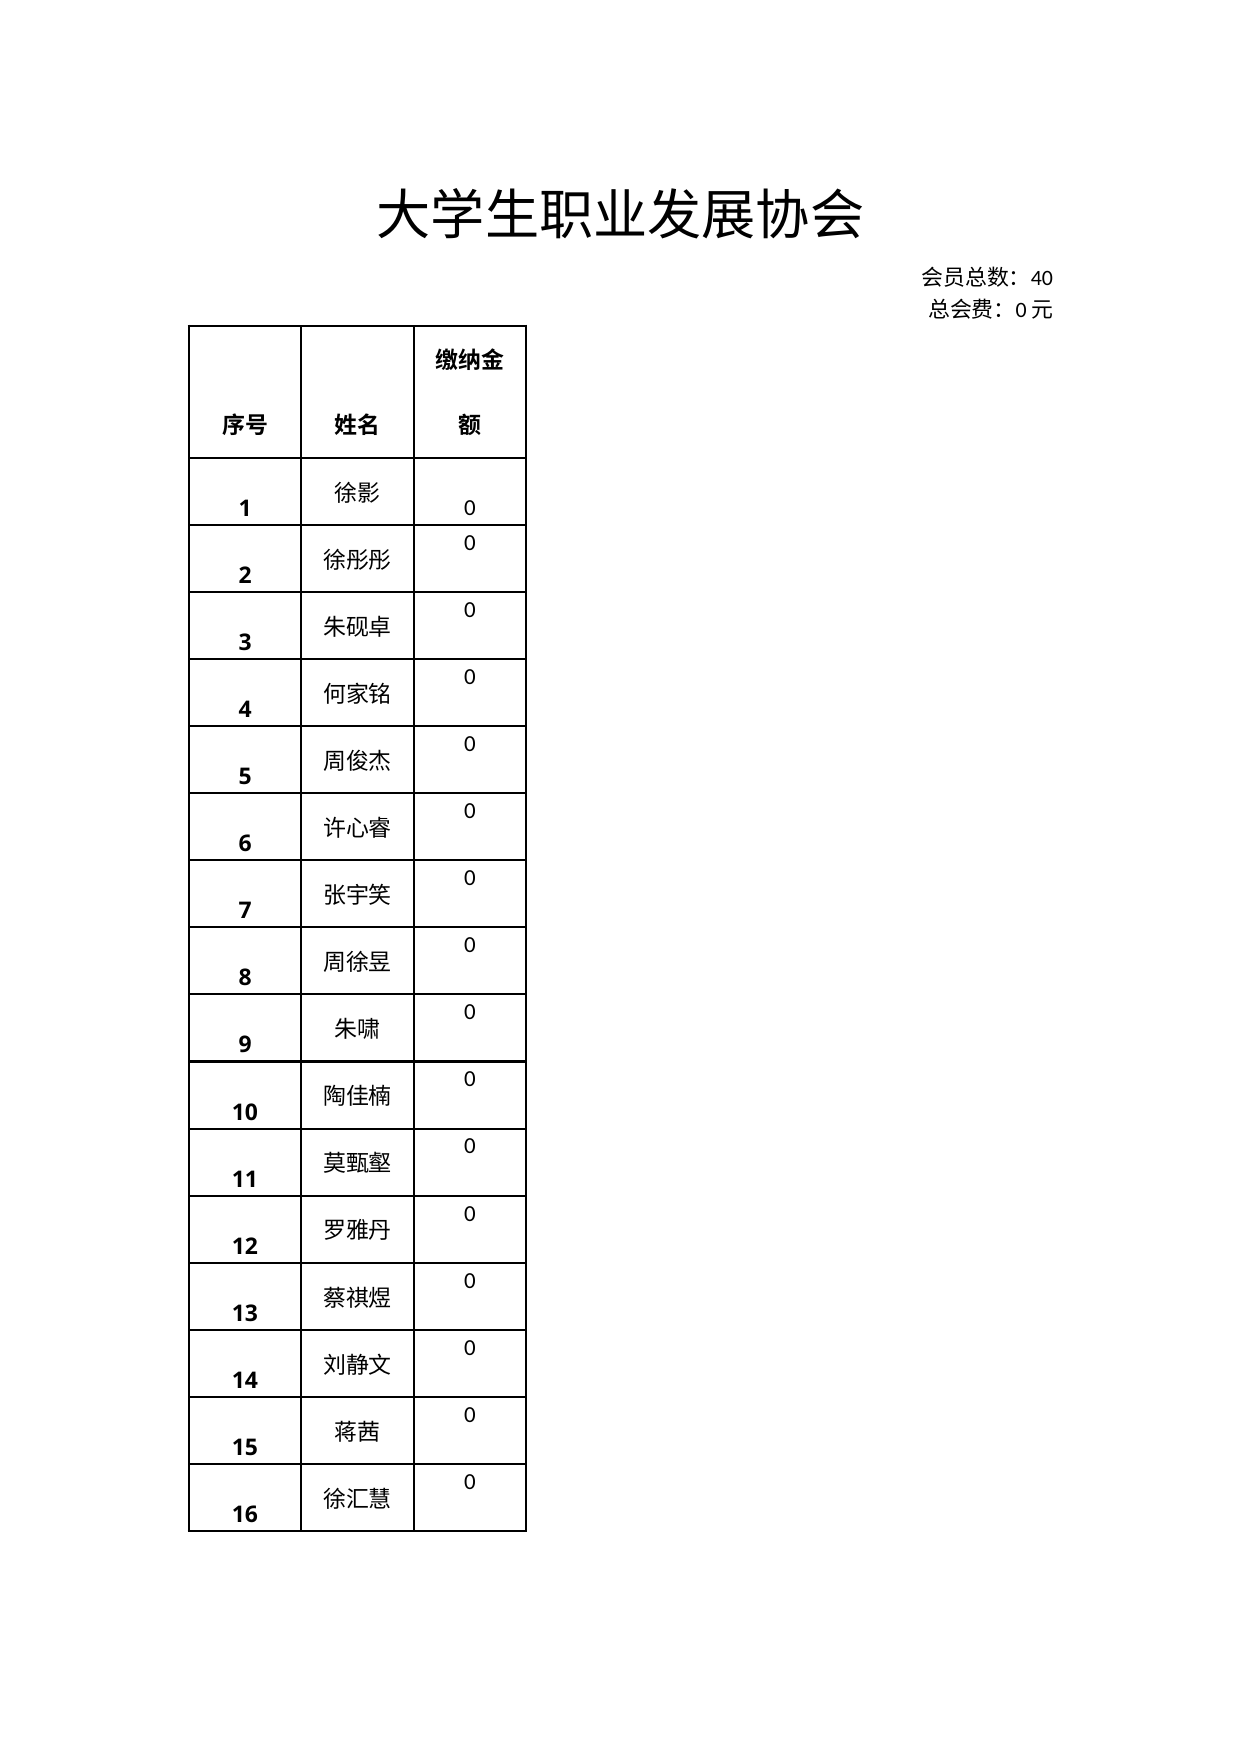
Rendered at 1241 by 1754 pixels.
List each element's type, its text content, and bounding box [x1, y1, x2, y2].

table_cell 朱啸 [302, 995, 413, 1060]
table_cell 13 [190, 1264, 300, 1329]
table_header 序号 [190, 327, 300, 457]
table_cell 12 [190, 1197, 300, 1262]
table_cell 0 [415, 1197, 525, 1262]
table_cell 0 [415, 526, 525, 591]
table_cell 0 [415, 861, 525, 926]
table_cell 2 [190, 526, 300, 591]
text 会员总数：40 [187, 259, 1053, 292]
table_cell 周徐昱 [302, 928, 413, 993]
table_cell 9 [190, 995, 300, 1060]
table_cell 0 [415, 1063, 525, 1127]
table_cell 15 [190, 1398, 300, 1463]
table_cell 0 [415, 1331, 525, 1396]
table_cell 罗雅丹 [302, 1197, 413, 1262]
text 大学生职业发展协会 [187, 162, 1053, 259]
table_cell 3 [190, 593, 300, 658]
table_cell 蔡祺煜 [302, 1264, 413, 1329]
table_cell 0 [415, 593, 525, 658]
table_cell 0 [415, 1398, 525, 1463]
table_cell 0 [415, 995, 525, 1060]
table_cell 0 [415, 1465, 525, 1530]
table_cell 许心睿 [302, 794, 413, 859]
table_cell 10 [190, 1063, 300, 1127]
table_header 姓名 [302, 327, 413, 457]
table_cell 14 [190, 1331, 300, 1396]
table_cell 0 [415, 459, 525, 524]
table_cell 11 [190, 1130, 300, 1194]
table_cell 0 [415, 727, 525, 792]
table_cell 0 [415, 794, 525, 859]
table_cell 6 [190, 794, 300, 859]
table_cell 张宇笑 [302, 861, 413, 926]
table_cell 朱砚卓 [302, 593, 413, 658]
table_cell 0 [415, 660, 525, 725]
table_cell 徐汇慧 [302, 1465, 413, 1530]
table_cell 0 [415, 1264, 525, 1329]
table_cell 16 [190, 1465, 300, 1530]
table_cell 莫甄壑 [302, 1130, 413, 1194]
table_cell 陶佳楠 [302, 1063, 413, 1127]
text 总会费：0元 [187, 292, 1053, 324]
table_cell 7 [190, 861, 300, 926]
table_cell 8 [190, 928, 300, 993]
table_cell 徐影 [302, 459, 413, 524]
table_header 缴纳金额 [415, 327, 525, 457]
table_cell 何家铭 [302, 660, 413, 725]
table_cell 4 [190, 660, 300, 725]
table_cell 0 [415, 928, 525, 993]
table_cell 5 [190, 727, 300, 792]
table_cell 蒋茜 [302, 1398, 413, 1463]
table_cell 1 [190, 459, 300, 524]
table_cell 0 [415, 1130, 525, 1194]
table_cell 刘静文 [302, 1331, 413, 1396]
table_cell 徐彤彤 [302, 526, 413, 591]
table_cell 周俊杰 [302, 727, 413, 792]
